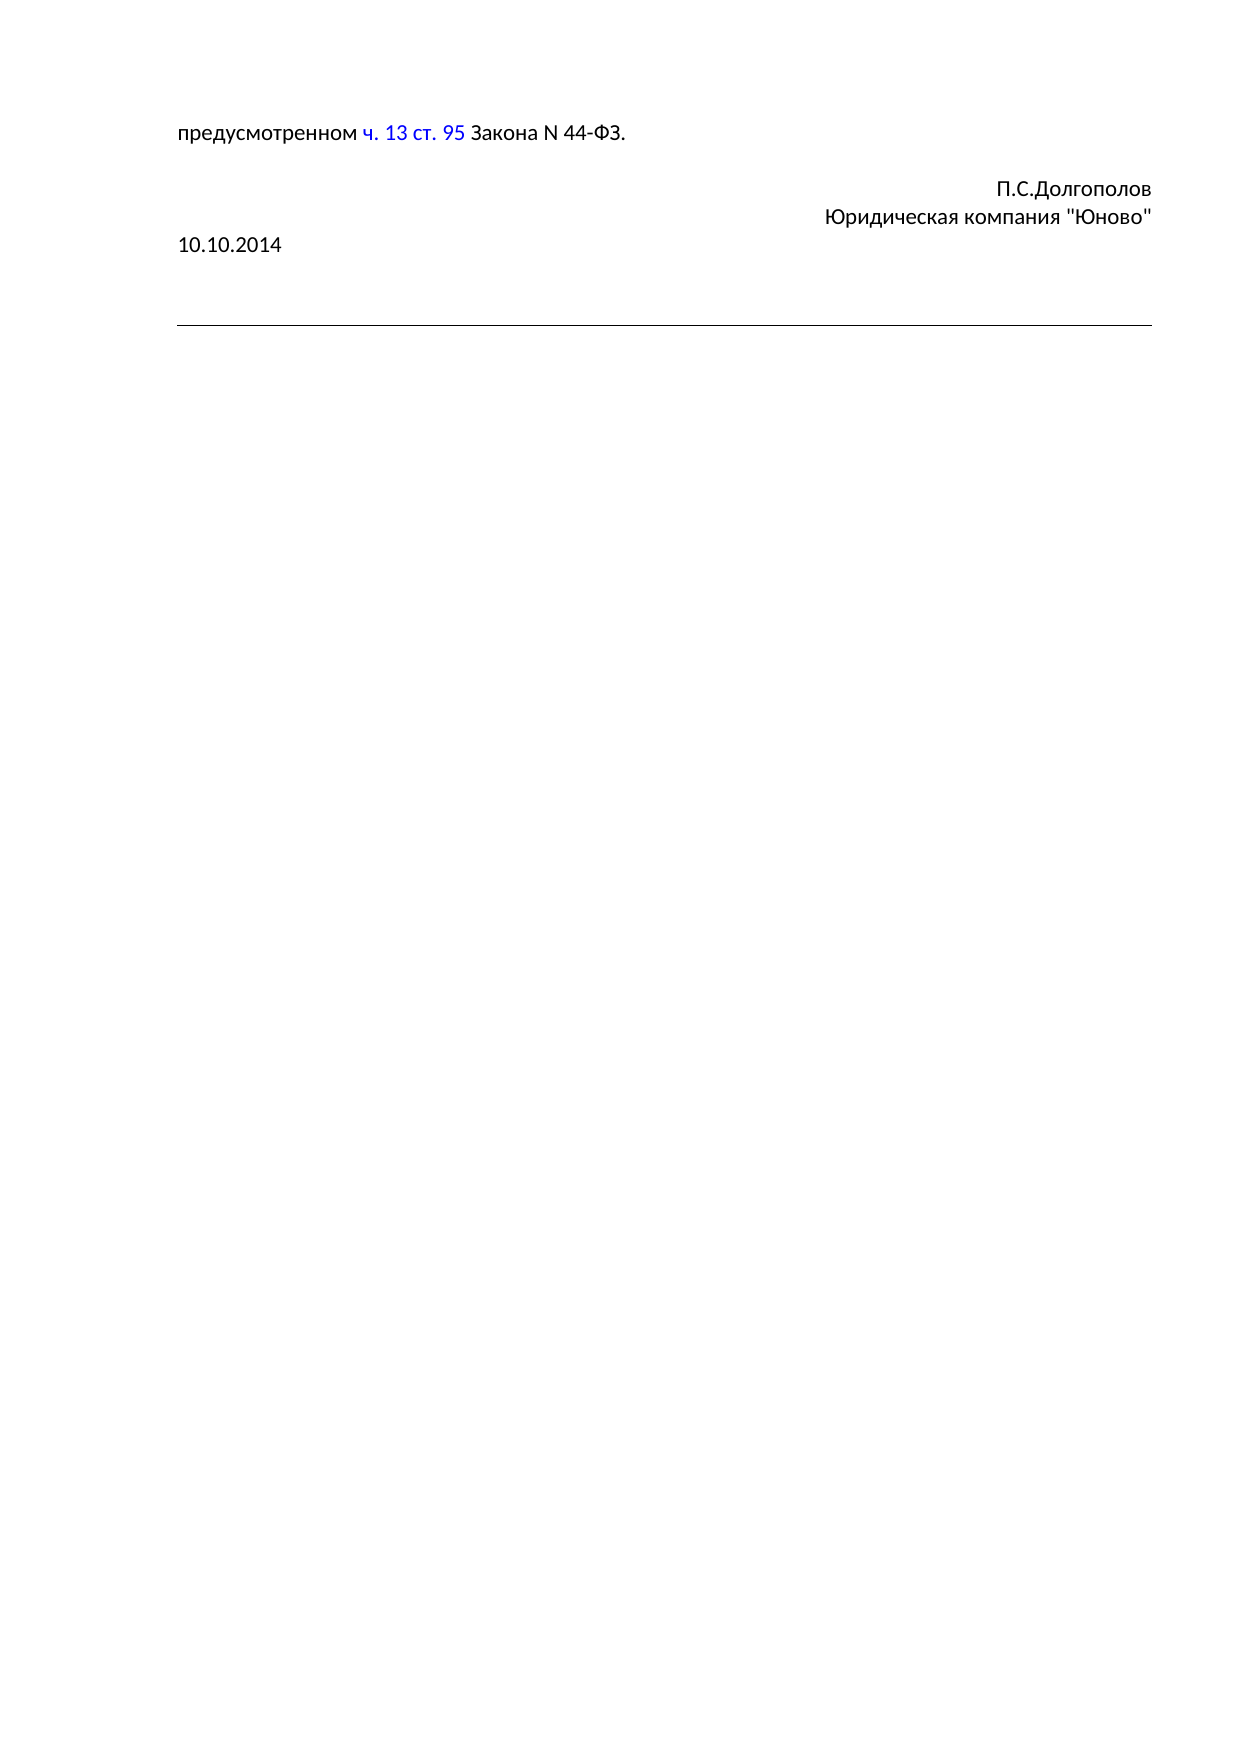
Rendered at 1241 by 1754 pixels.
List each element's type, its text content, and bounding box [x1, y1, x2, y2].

text П.С.Долгополов [177, 174, 1152, 202]
text Юридическая компания "Юново" [177, 202, 1152, 230]
text 10.10.2014 [177, 230, 1152, 258]
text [177, 118, 1152, 146]
